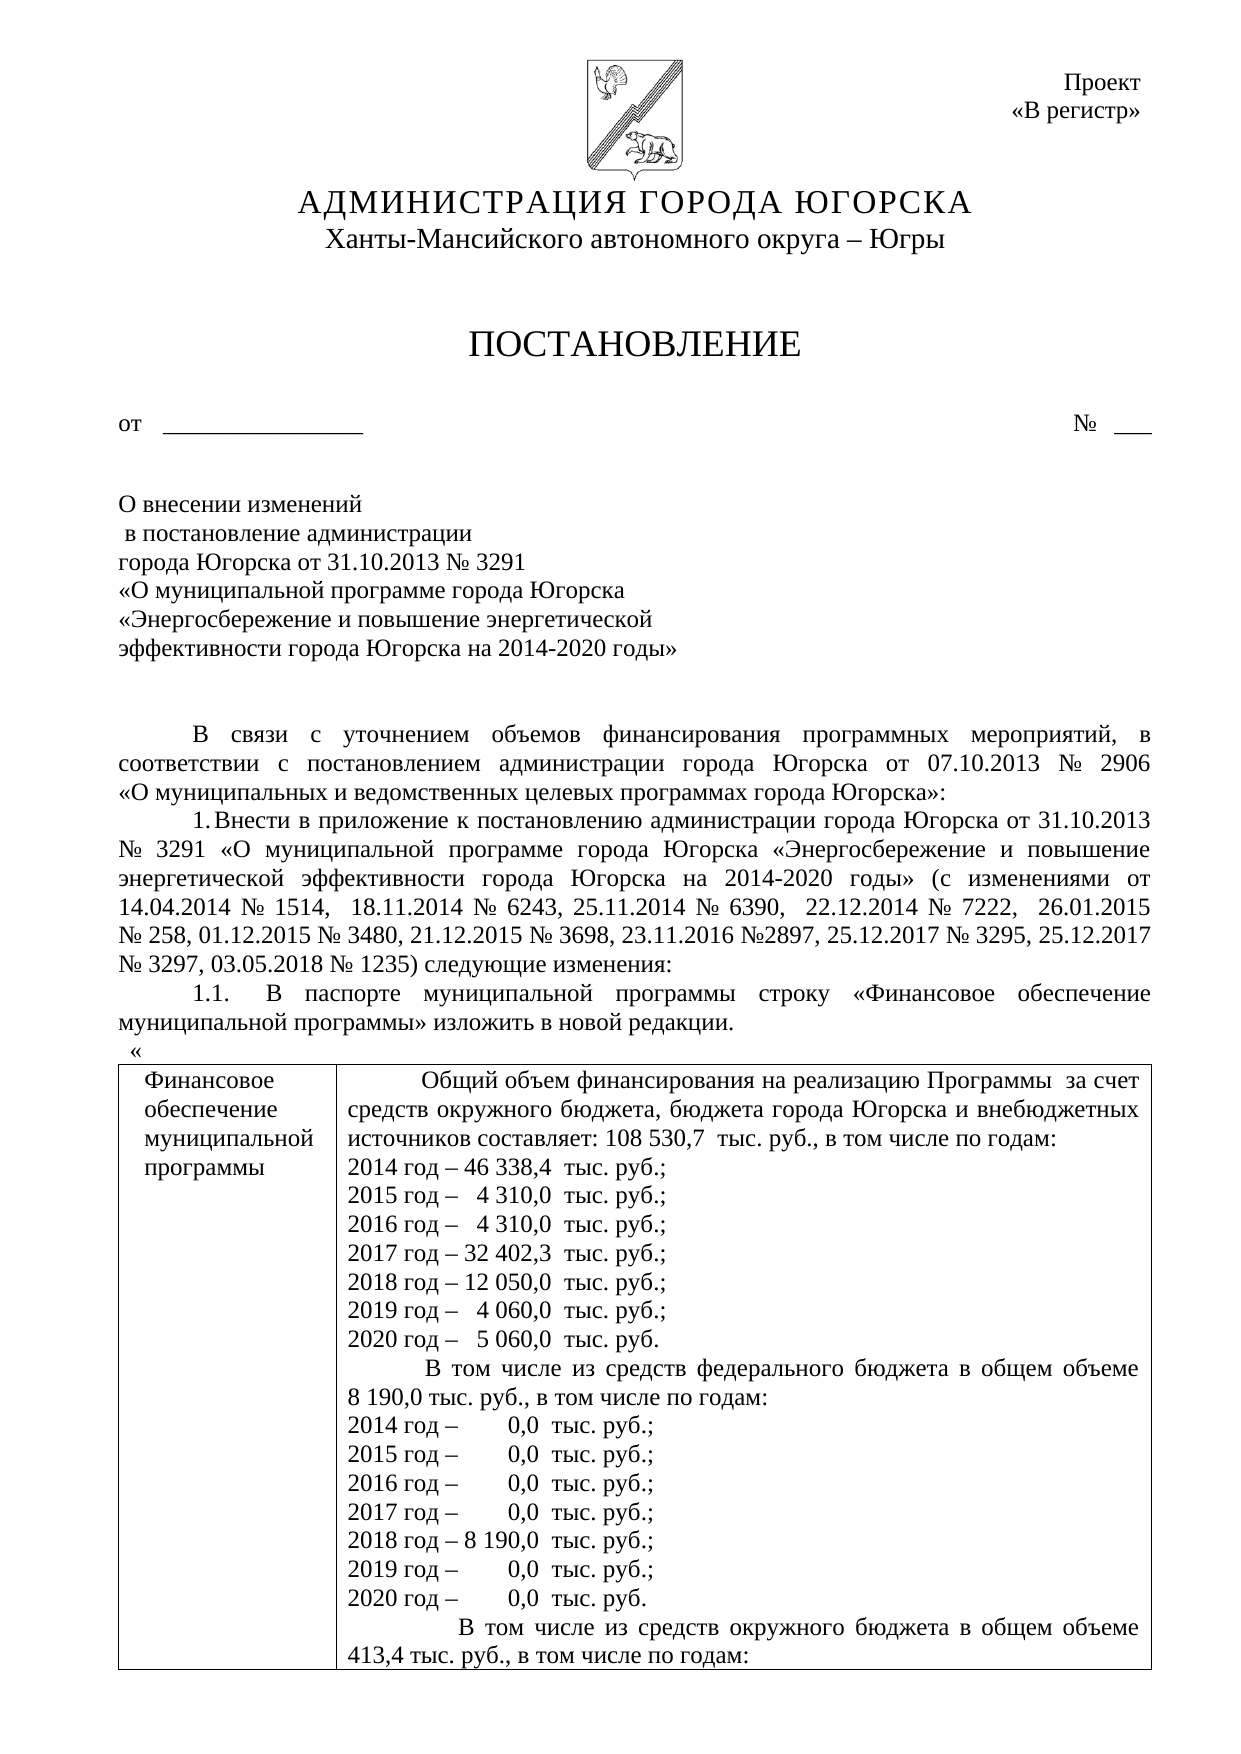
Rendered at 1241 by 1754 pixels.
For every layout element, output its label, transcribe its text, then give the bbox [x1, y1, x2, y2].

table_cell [337, 1065, 1151, 1669]
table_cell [119, 1065, 336, 1669]
subtitle ПОСТАНОВЛЕНИЕ [118, 321, 1152, 364]
text эффективности города Югорска на 2014-2020 годы» [118, 633, 1152, 662]
subtitle Ханты-Мансийского автономного округа – Югры [118, 221, 1152, 254]
list Внести в приложение к постановлению администрации города Югорска от 31.10.2013 № 3291 «О муниципальной программе города Югорска «Энергосбережение и повышение энергетической эффективности города Югорска на 2014-2020 годы» (с изменениями от 14.04.2014 № 1514, 18.11.2014 № 6243, 25.11.2014 № 6390, 22.12.2014 № 7222, 26.01.2015 № 258, 01.12.2015 № 3480, 21.12.2015 № 3698, 23.11.2016 №2897, 25.12.2017 № 3295, 25.12.2017 № 3297, 03.05.2018 № 1235) следующие изменения: [118, 806, 1152, 978]
subtitle АДМИНИСТРАЦИЯ ГОРОДА ЮГОРСКА [118, 182, 1152, 221]
list В паспорте муниципальной программы строку «Финансовое обеспечение муниципальной программы» изложить в новой редакции. [118, 978, 1152, 1036]
text «Энергосбережение и повышение энергетической [118, 604, 1152, 633]
list В связи с уточнением объемов финансирования программных мероприятий, в соответствии с постановлением администрации города Югорска от 07.10.2013 № 2906 «О муниципальных и ведомственных целевых программах города Югорска»: [118, 719, 1152, 806]
text О внесении изменений [118, 489, 1152, 518]
text «О муниципальной программе города Югорска [118, 576, 1152, 604]
text от ________________ № ___ [118, 408, 1152, 461]
table_header « [118, 1036, 1151, 1064]
picture [586, 59, 684, 183]
text в постановление администрации [118, 518, 1152, 547]
text города Югорска от 31.10.2013 № 3291 [118, 547, 1152, 576]
